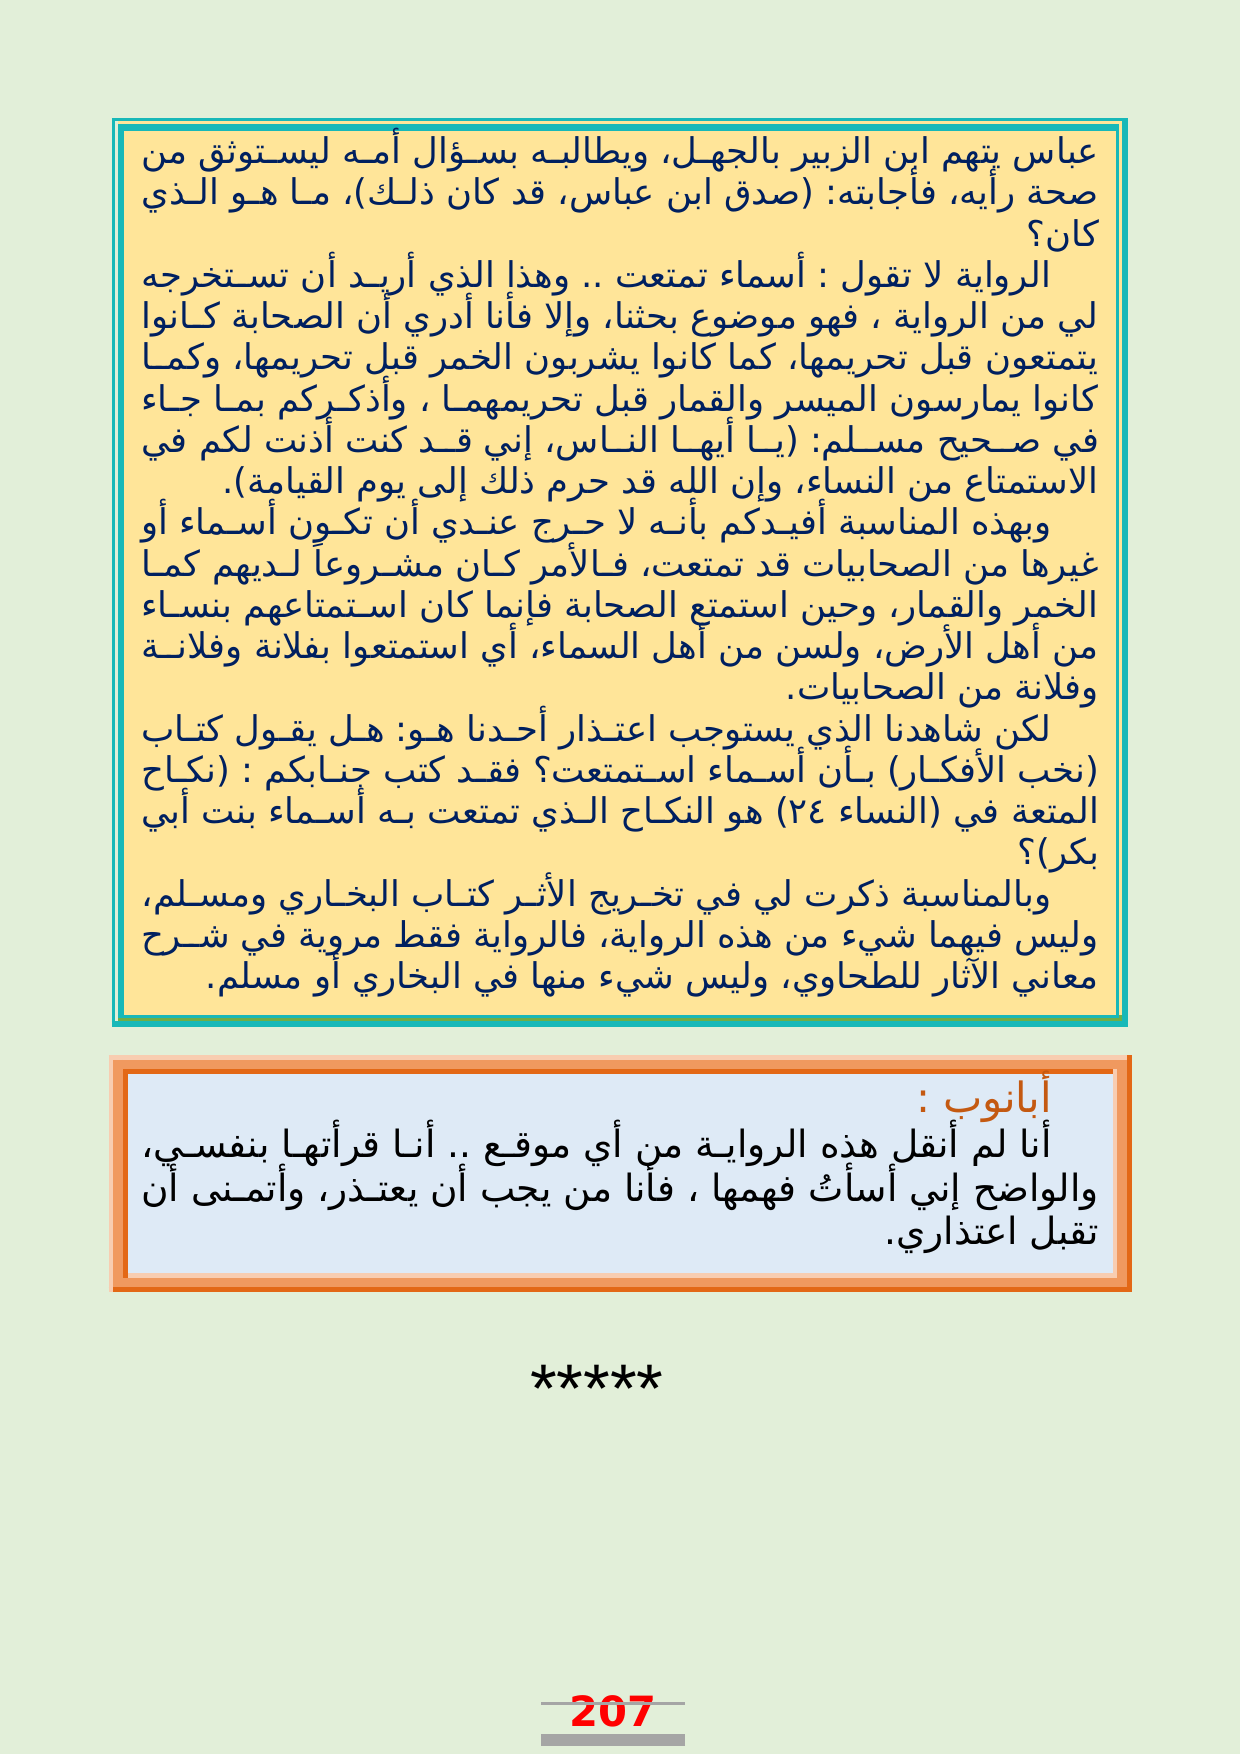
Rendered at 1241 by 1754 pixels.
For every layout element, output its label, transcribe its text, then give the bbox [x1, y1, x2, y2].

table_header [118, 121, 1122, 1015]
text ***** [118, 1348, 1122, 1427]
table_header أبانوب : أنا لم أنقل هذه الرواية من أي موقع .. أنا قرأتها بنفسي، والواضح إني أسأتُ فهمها ، فأنا من يجب أن يعتذر، وأتمنى أن تقبل اعتذاري. [128, 1074, 1113, 1273]
